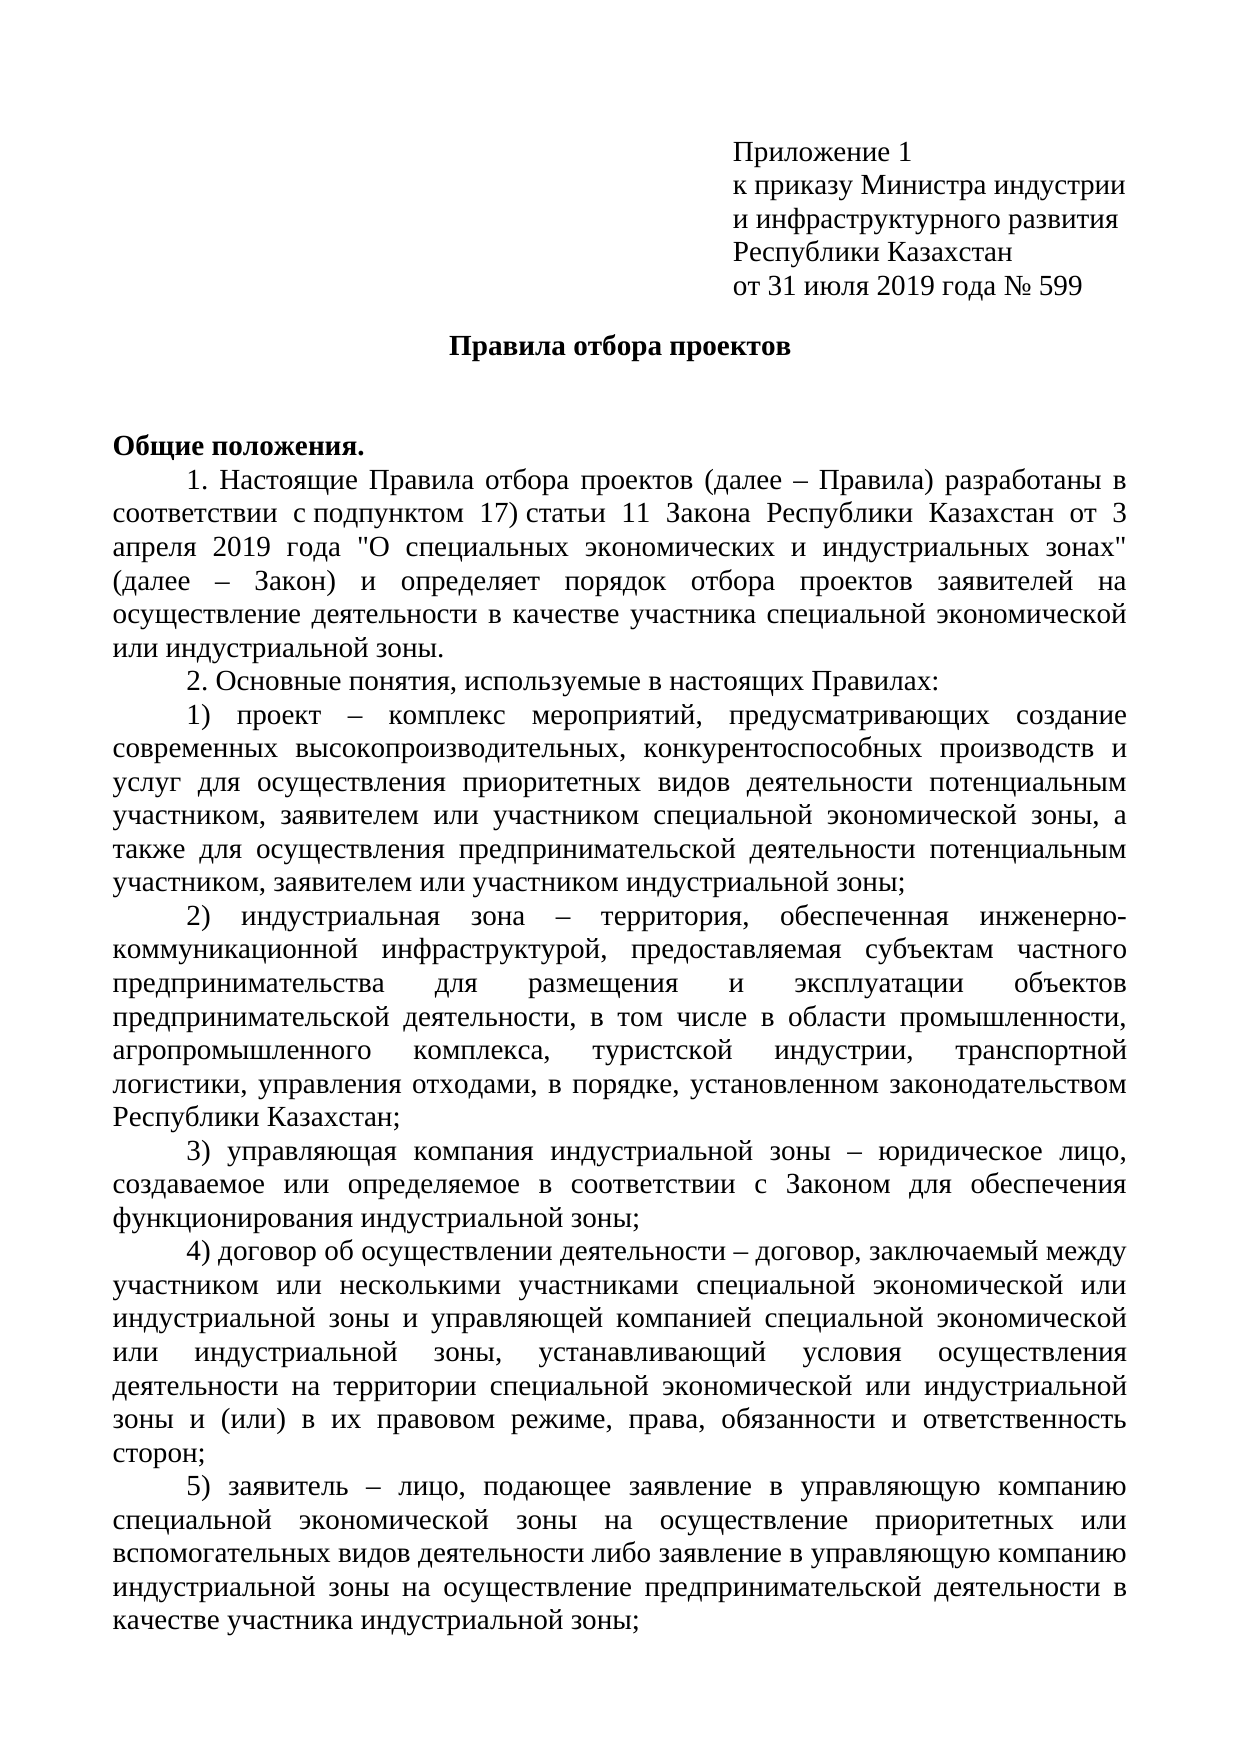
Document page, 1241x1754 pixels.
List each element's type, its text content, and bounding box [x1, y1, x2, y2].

text 1. Настоящие Правила отбора проектов (далее – Правила) разработаны в соответствии с подпунктом 17) статьи 11 Закона Республики Казахстан от 3 апреля 2019 года "О специальных экономических и индустриальных зонах" (далее – Закон) и определяет порядок отбора проектов заявителей на осуществление деятельности в качестве участника специальной экономической или индустриальной зоны. [112, 462, 1128, 663]
text Общие положения. [112, 428, 1128, 462]
text 4) договор об осуществлении деятельности – договор, заключаемый между участником или несколькими участниками специальной экономической или индустриальной зоны и управляющей компанией специальной экономической или индустриальной зоны, устанавливающий условия осуществления деятельности на территории специальной экономической или индустриальной зоны и (или) в их правовом режиме, права, обязанности и ответственность сторон; [112, 1233, 1128, 1468]
text 1) проект – комплекс мероприятий, предусматривающих создание современных высокопроизводительных, конкурентоспособных производств и услуг для осуществления приоритетных видов деятельности потенциальным участником, заявителем или участником специальной экономической зоны, а также для осуществления предпринимательской деятельности потенциальным участником, заявителем или участником индустриальной зоны; [112, 697, 1128, 898]
text 3) управляющая компания индустриальной зоны – юридическое лицо, создаваемое или определяемое в соответствии с Законом для обеспечения функционирования индустриальной зоны; [112, 1133, 1128, 1233]
text 2. Основные понятия, используемые в настоящих Правилах: [112, 663, 1128, 697]
text 2) индустриальная зона – территория, обеспеченная инженерно-коммуникационной инфраструктурой, предоставляемая субъектам частного предпринимательства для размещения и эксплуатации объектов предпринимательской деятельности, в том числе в области промышленности, агропромышленного комплекса, туристской индустрии, транспортной логистики, управления отходами, в порядке, установленном законодательством Республики Казахстан; [112, 898, 1128, 1133]
text Правила отбора проектов [112, 328, 1128, 361]
text 5) заявитель – лицо, подающее заявление в управляющую компанию специальной экономической зоны на осуществление приоритетных или вспомогательных видов деятельности либо заявление в управляющую компанию индустриальной зоны на осуществление предпринимательской деятельности в качестве участника индустриальной зоны; [112, 1468, 1128, 1636]
text Приложение 1 к приказу Министра индустрии и инфраструктурного развития Республики Казахстан от 31 июля 2019 года № 599 [733, 134, 1128, 301]
